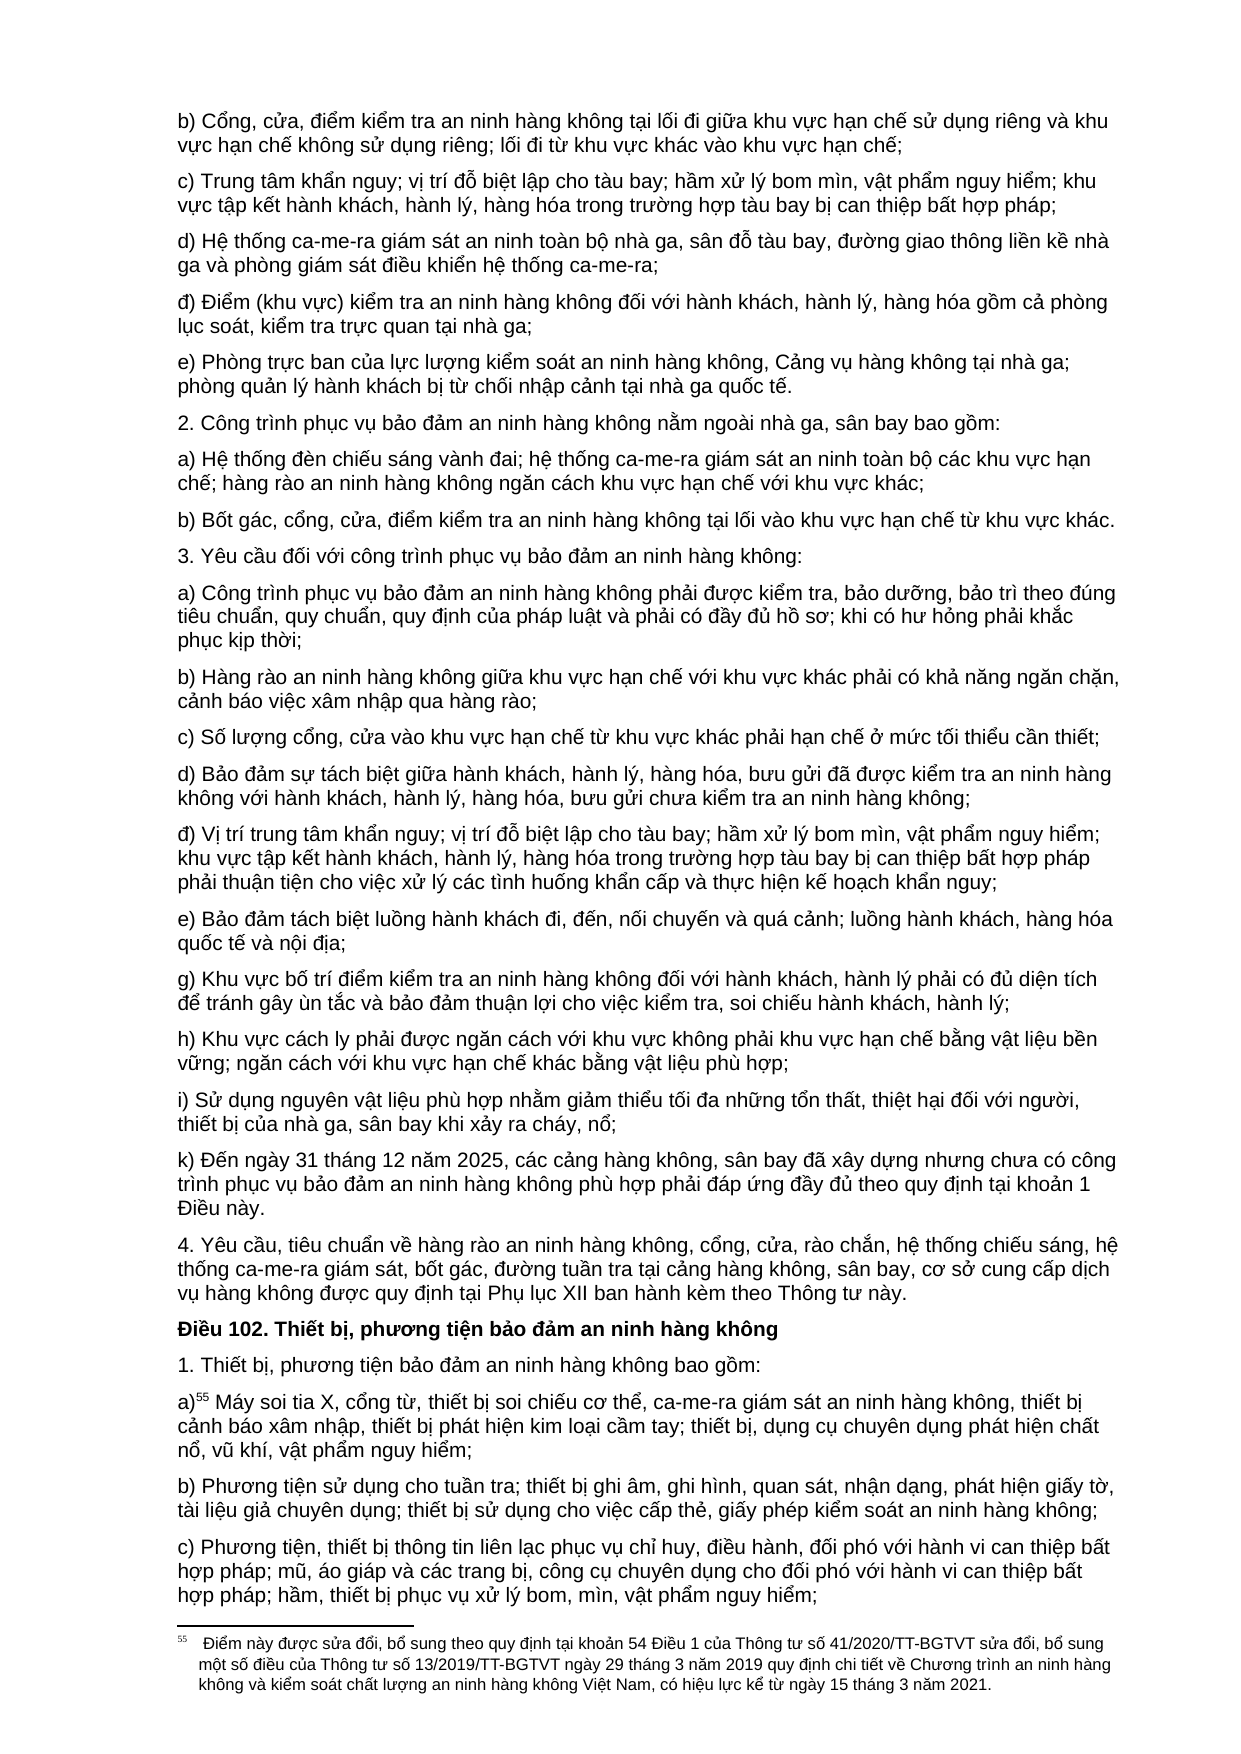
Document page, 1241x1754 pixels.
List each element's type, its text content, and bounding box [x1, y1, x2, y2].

text i) Sử dụng nguyên vật liệu phù hợp nhằm giảm thiểu tối đa những tổn thất, thiệt hại đối với người, thiết bị của nhà ga, sân bay khi xảy ra cháy, nổ; [177, 1088, 1122, 1136]
text g) Khu vực bố trí điểm kiểm tra an ninh hàng không đối với hành khách, hành lý phải có đủ diện tích để tránh gây ùn tắc và bảo đảm thuận lợi cho việc kiểm tra, soi chiếu hành khách, hành lý; [177, 967, 1122, 1015]
text b) Bốt gác, cổng, cửa, điểm kiểm tra an ninh hàng không tại lối vào khu vực hạn chế từ khu vực khác. [177, 507, 1122, 531]
text 3. Yêu cầu đối với công trình phục vụ bảo đảm an ninh hàng không: [177, 544, 1122, 568]
text a) Công trình phục vụ bảo đảm an ninh hàng không phải được kiểm tra, bảo dưỡng, bảo trì theo đúng tiêu chuẩn, quy chuẩn, quy định của pháp luật và phải có đầy đủ hồ sơ; khi có hư hỏng phải khắc phục kịp thời; [177, 580, 1122, 652]
text 2. Công trình phục vụ bảo đảm an ninh hàng không nằm ngoài nhà ga, sân bay bao gồm: [177, 411, 1122, 434]
text b) Phương tiện sử dụng cho tuần tra; thiết bị ghi âm, ghi hình, quan sát, nhận dạng, phát hiện giấy tờ, tài liệu giả chuyên dụng; thiết bị sử dụng cho việc cấp thẻ, giấy phép kiểm soát an ninh hàng không; [177, 1474, 1122, 1522]
text b) Cổng, cửa, điểm kiểm tra an ninh hàng không tại lối đi giữa khu vực hạn chế sử dụng riêng và khu vực hạn chế không sử dụng riêng; lối đi từ khu vực khác vào khu vực hạn chế; [177, 108, 1122, 156]
text a) Máy soi tia X, cổng từ, thiết bị soi chiếu cơ thể, ca-me-ra giám sát an ninh hàng không, thiết bị cảnh báo xâm nhập, thiết bị phát hiện kim loại cầm tay; thiết bị, dụng cụ chuyên dụng phát hiện chất nổ, vũ khí, vật phẩm nguy hiểm; [177, 1390, 1122, 1462]
text d) Hệ thống ca-me-ra giám sát an ninh toàn bộ nhà ga, sân đỗ tàu bay, đường giao thông liền kề nhà ga và phòng giám sát điều khiển hệ thống ca-me-ra; [177, 229, 1122, 277]
text d) Bảo đảm sự tách biệt giữa hành khách, hành lý, hàng hóa, bưu gửi đã được kiểm tra an ninh hàng không với hành khách, hành lý, hàng hóa, bưu gửi chưa kiểm tra an ninh hàng không; [177, 762, 1122, 809]
text đ) Điểm (khu vực) kiểm tra an ninh hàng không đối với hành khách, hành lý, hàng hóa gồm cả phòng lục soát, kiểm tra trực quan tại nhà ga; [177, 290, 1122, 338]
text a) Hệ thống đèn chiếu sáng vành đai; hệ thống ca-me-ra giám sát an ninh toàn bộ các khu vực hạn chế; hàng rào an ninh hàng không ngăn cách khu vực hạn chế với khu vực khác; [177, 447, 1122, 495]
text đ) Vị trí trung tâm khẩn nguy; vị trí đỗ biệt lập cho tàu bay; hầm xử lý bom mìn, vật phẩm nguy hiểm; khu vực tập kết hành khách, hành lý, hàng hóa trong trường hợp tàu bay bị can thiệp bất hợp pháp phải thuận tiện cho việc xử lý các tình huống khẩn cấp và thực hiện kế hoạch khẩn nguy; [177, 822, 1122, 894]
text h) Khu vực cách ly phải được ngăn cách với khu vực không phải khu vực hạn chế bằng vật liệu bền vững; ngăn cách với khu vực hạn chế khác bằng vật liệu phù hợp; [177, 1027, 1122, 1075]
text 4. Yêu cầu, tiêu chuẩn về hàng rào an ninh hàng không, cổng, cửa, rào chắn, hệ thống chiếu sáng, hệ thống ca-me-ra giám sát, bốt gác, đường tuần tra tại cảng hàng không, sân bay, cơ sở cung cấp dịch vụ hàng không được quy định tại Phụ lục XII ban hành kèm theo Thông tư này. [177, 1232, 1122, 1304]
text b) Hàng rào an ninh hàng không giữa khu vực hạn chế với khu vực khác phải có khả năng ngăn chặn, cảnh báo việc xâm nhập qua hàng rào; [177, 665, 1122, 713]
subtitle Điều 102. Thiết bị, phương tiện bảo đảm an ninh hàng không [177, 1317, 1122, 1341]
text c) Phương tiện, thiết bị thông tin liên lạc phục vụ chỉ huy, điều hành, đối phó với hành vi can thiệp bất hợp pháp; mũ, áo giáp và các trang bị, công cụ chuyên dụng cho đối phó với hành vi can thiệp bất hợp pháp; hầm, thiết bị phục vụ xử lý bom, mìn, vật phẩm nguy hiểm; [177, 1534, 1122, 1606]
text e) Bảo đảm tách biệt luồng hành khách đi, đến, nối chuyến và quá cảnh; luồng hành khách, hàng hóa quốc tế và nội địa; [177, 906, 1122, 954]
text c) Số lượng cổng, cửa vào khu vực hạn chế từ khu vực khác phải hạn chế ở mức tối thiểu cần thiết; [177, 725, 1122, 749]
text k) Đến ngày 31 tháng 12 năm 2025, các cảng hàng không, sân bay đã xây dựng nhưng chưa có công trình phục vụ bảo đảm an ninh hàng không phù hợp phải đáp ứng đầy đủ theo quy định tại khoản 1 Điều này. [177, 1148, 1122, 1220]
text e) Phòng trực ban của lực lượng kiểm soát an ninh hàng không, Cảng vụ hàng không tại nhà ga; phòng quản lý hành khách bị từ chối nhập cảnh tại nhà ga quốc tế. [177, 350, 1122, 398]
text c) Trung tâm khẩn nguy; vị trí đỗ biệt lập cho tàu bay; hầm xử lý bom mìn, vật phẩm nguy hiểm; khu vực tập kết hành khách, hành lý, hàng hóa trong trường hợp tàu bay bị can thiệp bất hợp pháp; [177, 169, 1122, 217]
text 1. Thiết bị, phương tiện bảo đảm an ninh hàng không bao gồm: [177, 1353, 1122, 1377]
